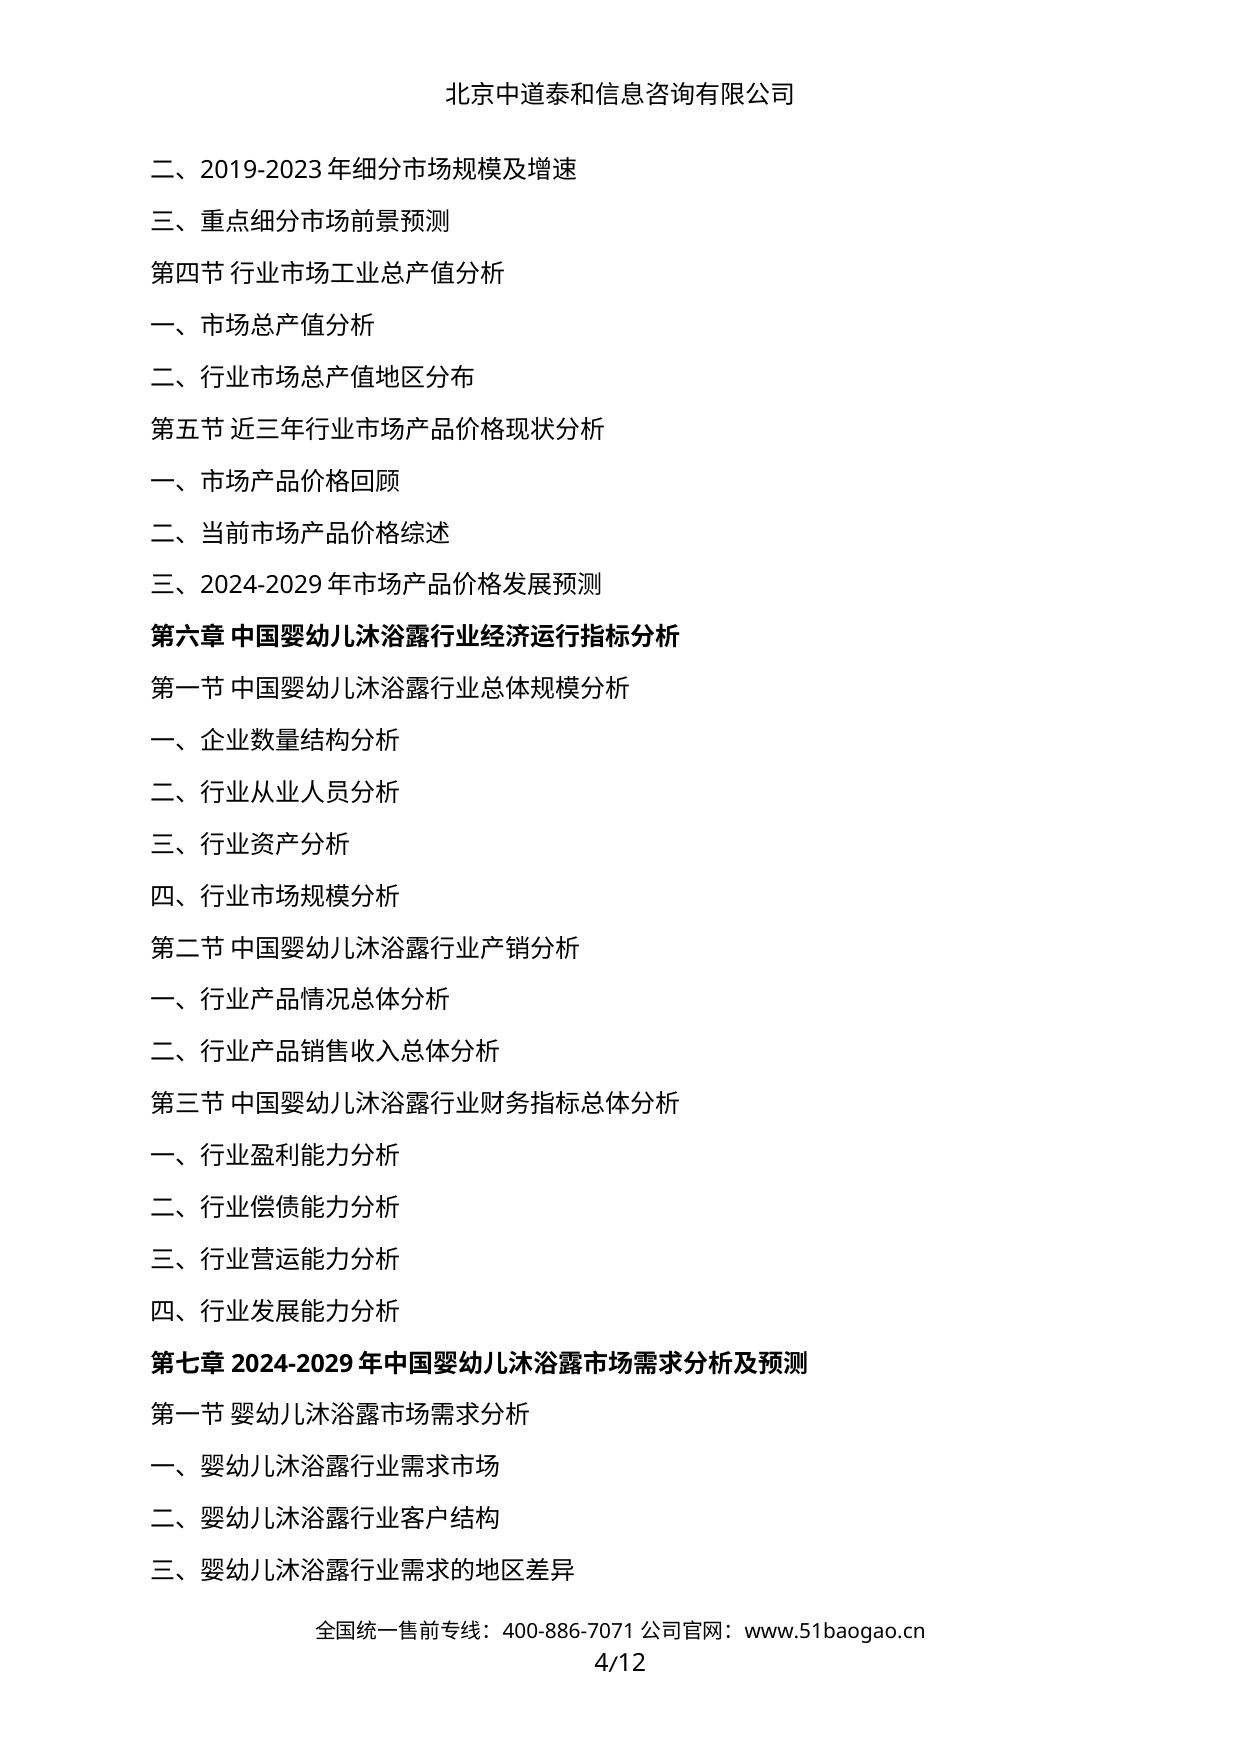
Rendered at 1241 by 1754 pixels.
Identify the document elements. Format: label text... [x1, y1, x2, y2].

text 一、企业数量结构分析 [150, 721, 1090, 757]
text 三、重点细分市场前景预测 [150, 202, 1090, 238]
text 一、市场总产值分析 [150, 306, 1090, 342]
text 一、行业产品情况总体分析 [150, 980, 1090, 1016]
text 第二节 中国婴幼儿沐浴露行业产销分析 [150, 928, 1090, 964]
text 第五节 近三年行业市场产品价格现状分析 [150, 409, 1090, 446]
text 第七章 2024-2029年中国婴幼儿沐浴露市场需求分析及预测 [150, 1343, 1090, 1379]
text 三、行业营运能力分析 [150, 1239, 1090, 1276]
text 三、2024-2029年市场产品价格发展预测 [150, 565, 1090, 601]
text 一、行业盈利能力分析 [150, 1136, 1090, 1172]
text 二、行业市场总产值地区分布 [150, 357, 1090, 394]
text 第一节 中国婴幼儿沐浴露行业总体规模分析 [150, 669, 1090, 705]
text 四、行业发展能力分析 [150, 1291, 1090, 1327]
text 二、2019-2023年细分市场规模及增速 [150, 150, 1090, 186]
text 第四节 行业市场工业总产值分析 [150, 254, 1090, 290]
text 一、婴幼儿沐浴露行业需求市场 [150, 1447, 1090, 1483]
text 二、婴幼儿沐浴露行业客户结构 [150, 1499, 1090, 1535]
text 二、行业从业人员分析 [150, 772, 1090, 809]
text 第六章 中国婴幼儿沐浴露行业经济运行指标分析 [150, 617, 1090, 653]
text 四、行业市场规模分析 [150, 876, 1090, 912]
text 二、行业产品销售收入总体分析 [150, 1032, 1090, 1068]
text 三、婴幼儿沐浴露行业需求的地区差异 [150, 1551, 1090, 1587]
text 第一节 婴幼儿沐浴露市场需求分析 [150, 1395, 1090, 1431]
text 第三节 中国婴幼儿沐浴露行业财务指标总体分析 [150, 1084, 1090, 1120]
text 三、行业资产分析 [150, 824, 1090, 861]
text 一、市场产品价格回顾 [150, 461, 1090, 497]
text 二、当前市场产品价格综述 [150, 513, 1090, 549]
text 二、行业偿债能力分析 [150, 1187, 1090, 1224]
